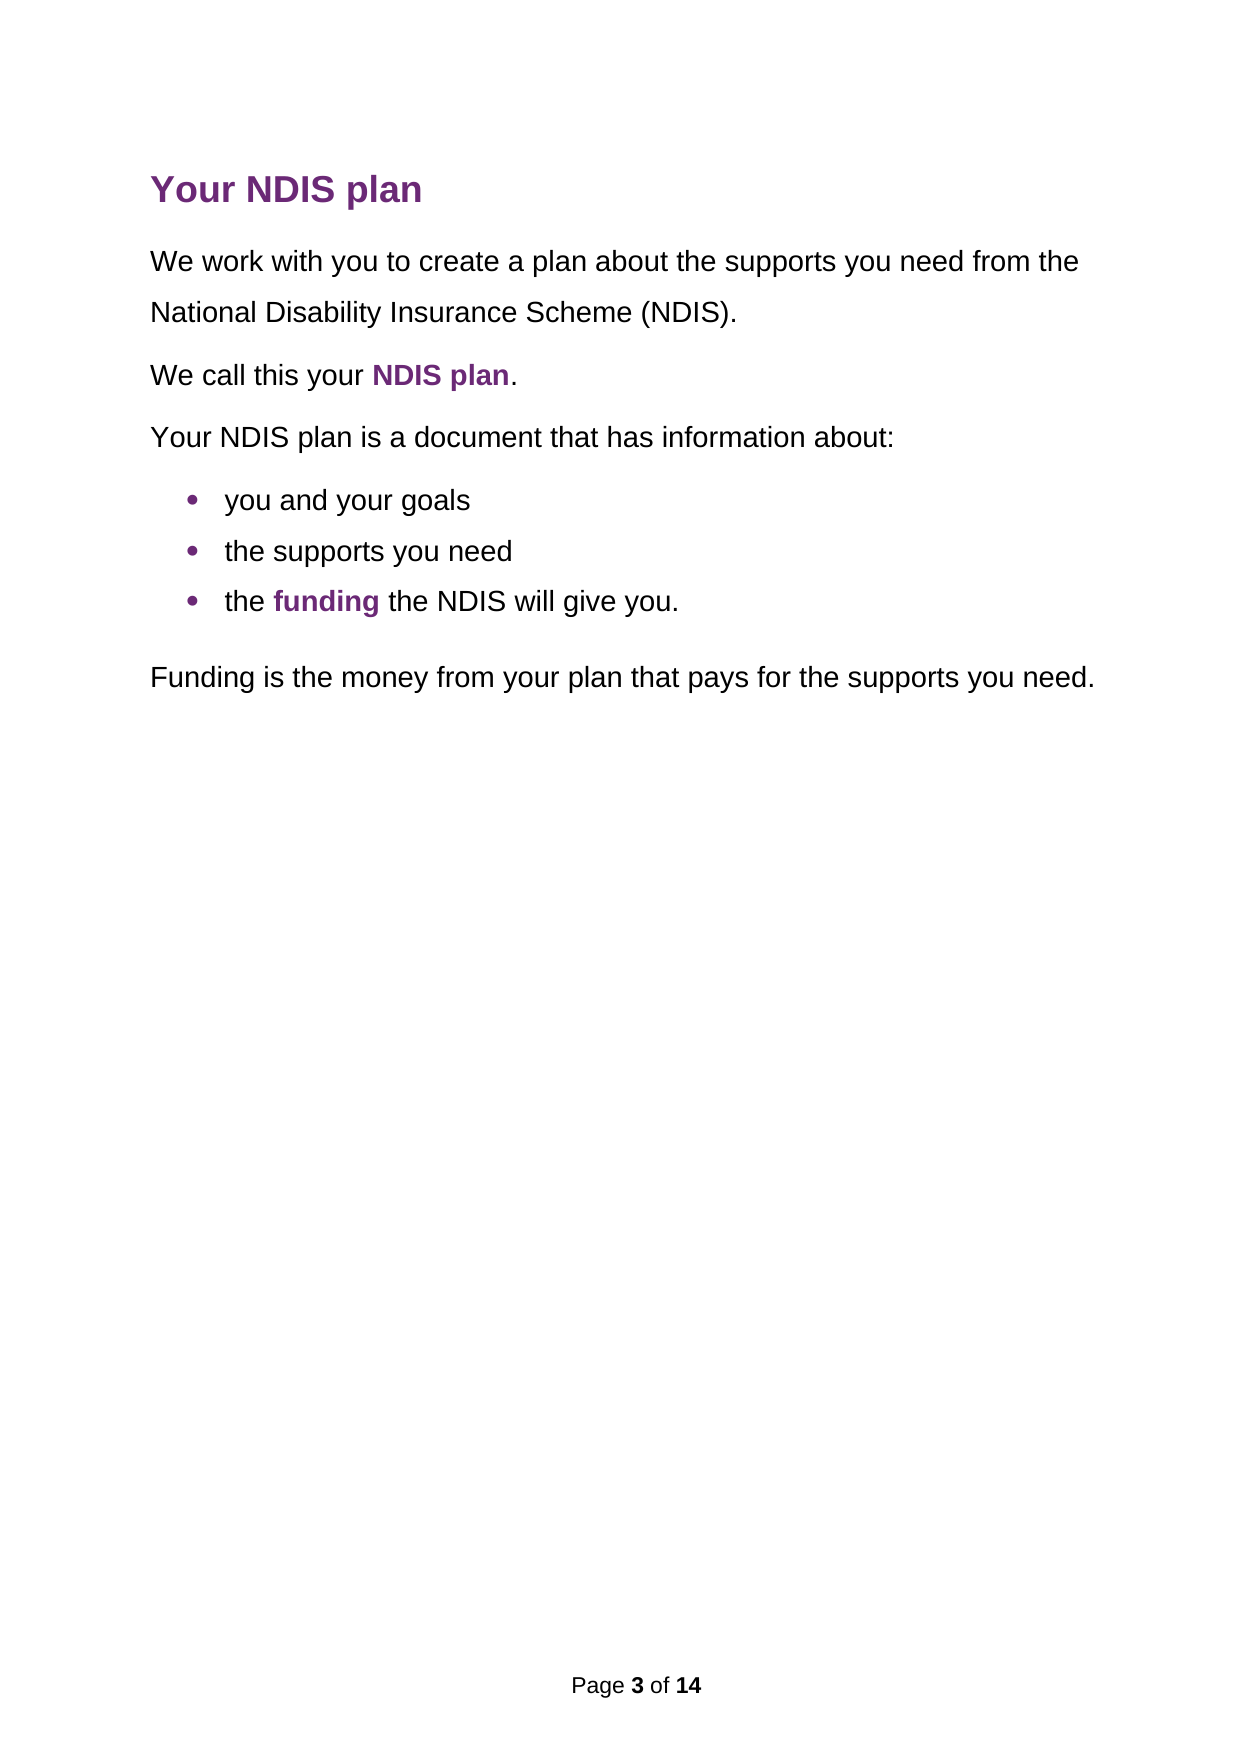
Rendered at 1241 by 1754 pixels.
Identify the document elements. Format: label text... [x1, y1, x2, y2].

text We work with you to create a plan about the supports you need from the National Disability Insurance Scheme (NDIS). [150, 244, 1122, 328]
subtitle Your NDIS plan [150, 167, 1122, 210]
list the supports you need [187, 534, 1122, 567]
text Your NDIS plan is a document that has information about: [150, 420, 1122, 454]
list the funding the NDIS will give you. [187, 584, 1122, 618]
text Funding is the money from your plan that pays for the supports you need. [150, 660, 1122, 693]
text We call this your NDIS plan. [150, 357, 1122, 391]
list you and your goals [187, 483, 1122, 517]
